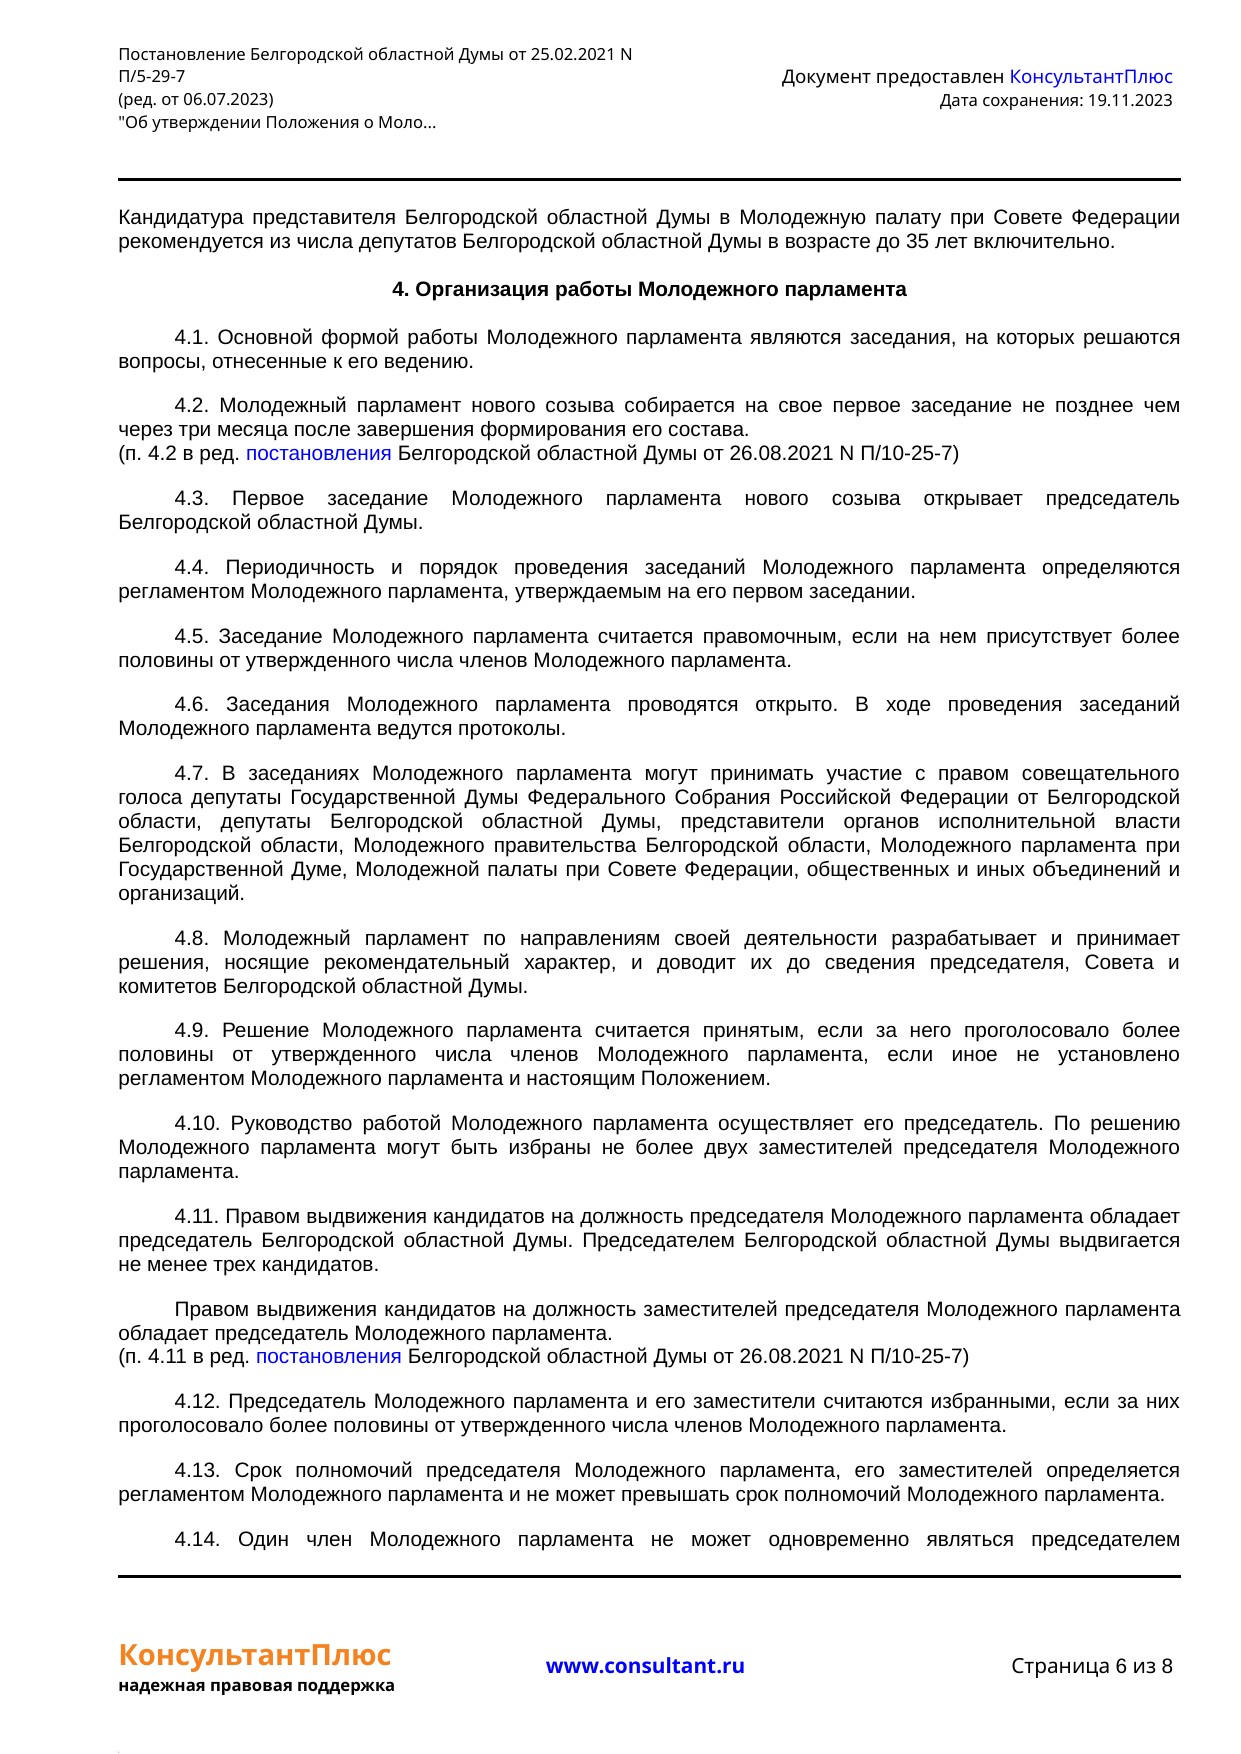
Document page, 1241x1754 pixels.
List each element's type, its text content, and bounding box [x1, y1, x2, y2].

text 4.3. Первое заседание Молодежного парламента нового созыва открывает председатель Белгородской областной Думы. [118, 486, 1181, 534]
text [118, 205, 1181, 253]
text 4.10. Руководство работой Молодежного парламента осуществляет его председатель. По решению Молодежного парламента могут быть избраны не более двух заместителей председателя Молодежного парламента. [118, 1111, 1181, 1183]
text 4.8. Молодежный парламент по направлениям своей деятельности разрабатывает и принимает решения, носящие рекомендательный характер, и доводит их до сведения председателя, Совета и комитетов Белгородской областной Думы. [118, 926, 1181, 997]
text Правом выдвижения кандидатов на должность заместителей председателя Молодежного парламента обладает председатель Молодежного парламента. [118, 1296, 1181, 1344]
title 4. Организация работы Молодежного парламента [118, 277, 1181, 301]
text 4.6. Заседания Молодежного парламента проводятся открыто. В ходе проведения заседаний Молодежного парламента ведутся протоколы. [118, 692, 1181, 740]
text 4.13. Срок полномочий председателя Молодежного парламента, его заместителей определяется регламентом Молодежного парламента и не может превышать срок полномочий Молодежного парламента. [118, 1458, 1181, 1506]
text 4.12. Председатель Молодежного парламента и его заместители считаются избранными, если за них проголосовало более половины от утвержденного числа членов Молодежного парламента. [118, 1389, 1181, 1437]
text 4.11. Правом выдвижения кандидатов на должность председателя Молодежного парламента обладает председатель Белгородской областной Думы. Председателем Белгородской областной Думы выдвигается не менее трех кандидатов. [118, 1204, 1181, 1276]
text 4.9. Решение Молодежного парламента считается принятым, если за него проголосовало более половины от утвержденного числа членов Молодежного парламента, если иное не установлено регламентом Молодежного парламента и настоящим Положением. [118, 1018, 1181, 1090]
text 4.1. Основной формой работы Молодежного парламента являются заседания, на которых решаются вопросы, отнесенные к его ведению. [118, 324, 1181, 372]
text (п. 4.11 в ред. постановления Белгородской областной Думы от 26.08.2021 N П/10-25-7) [118, 1344, 1181, 1368]
text (п. 4.2 в ред. постановления Белгородской областной Думы от 26.08.2021 N П/10-25-7) [118, 441, 1181, 465]
text 4.4. Периодичность и порядок проведения заседаний Молодежного парламента определяются регламентом Молодежного парламента, утверждаемым на его первом заседании. [118, 555, 1181, 603]
text 4.5. Заседание Молодежного парламента считается правомочным, если на нем присутствует более половины от утвержденного числа членов Молодежного парламента. [118, 623, 1181, 671]
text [118, 1527, 1181, 1551]
text 4.2. Молодежный парламент нового созыва собирается на свое первое заседание не позднее чем через три месяца после завершения формирования его состава. [118, 393, 1181, 441]
text 4.7. В заседаниях Молодежного парламента могут принимать участие с правом совещательного голоса депутаты Государственной Думы Федерального Собрания Российской Федерации от Белгородской области, депутаты Белгородской областной Думы, представители органов исполнительной власти Белгородской области, Молодежного правительства Белгородской области, Молодежного парламента при Государственной Думе, Молодежной палаты при Совете Федерации, общественных и иных объединений и организаций. [118, 761, 1181, 905]
